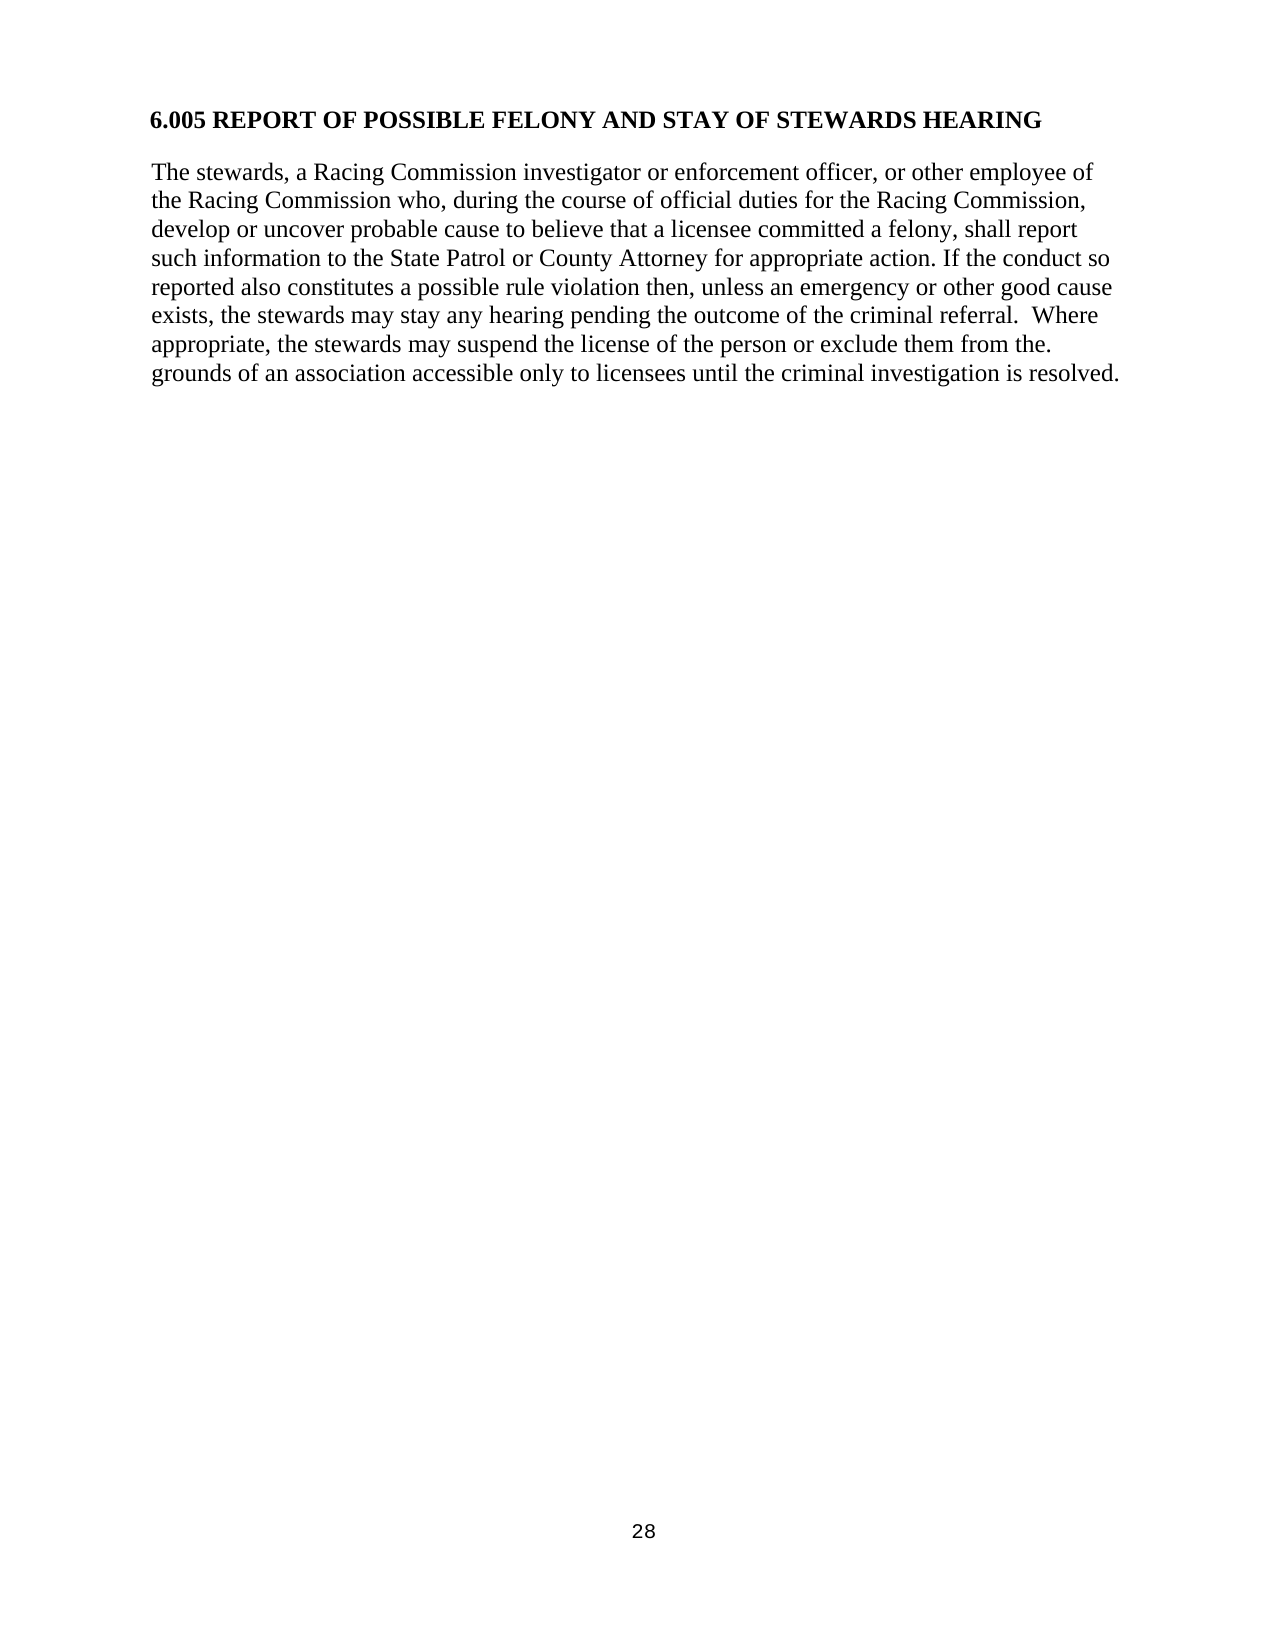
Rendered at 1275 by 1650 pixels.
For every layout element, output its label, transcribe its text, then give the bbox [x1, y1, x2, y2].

text The stewards, a Racing Commission investigator or enforcement officer, or other employee of the Racing Commission who, during the course of official duties for the Racing Commission, develop or uncover probable cause to believe that a licensee committed a felony, shall report such information to the State Patrol or County Attorney for appropriate action. If the conduct so reported also constitutes a possible rule violation then, unless an emergency or other good cause exists, the stewards may stay any hearing pending the outcome of the criminal referral. Where appropriate, the stewards may suspend the license of the person or exclude them from the. grounds of an association accessible only to licensees until the criminal investigation is resolved. [151, 157, 1125, 387]
text 6.005 REPORT OF POSSIBLE FELONY AND STAY OF STEWARDS HEARING [149, 105, 1125, 134]
